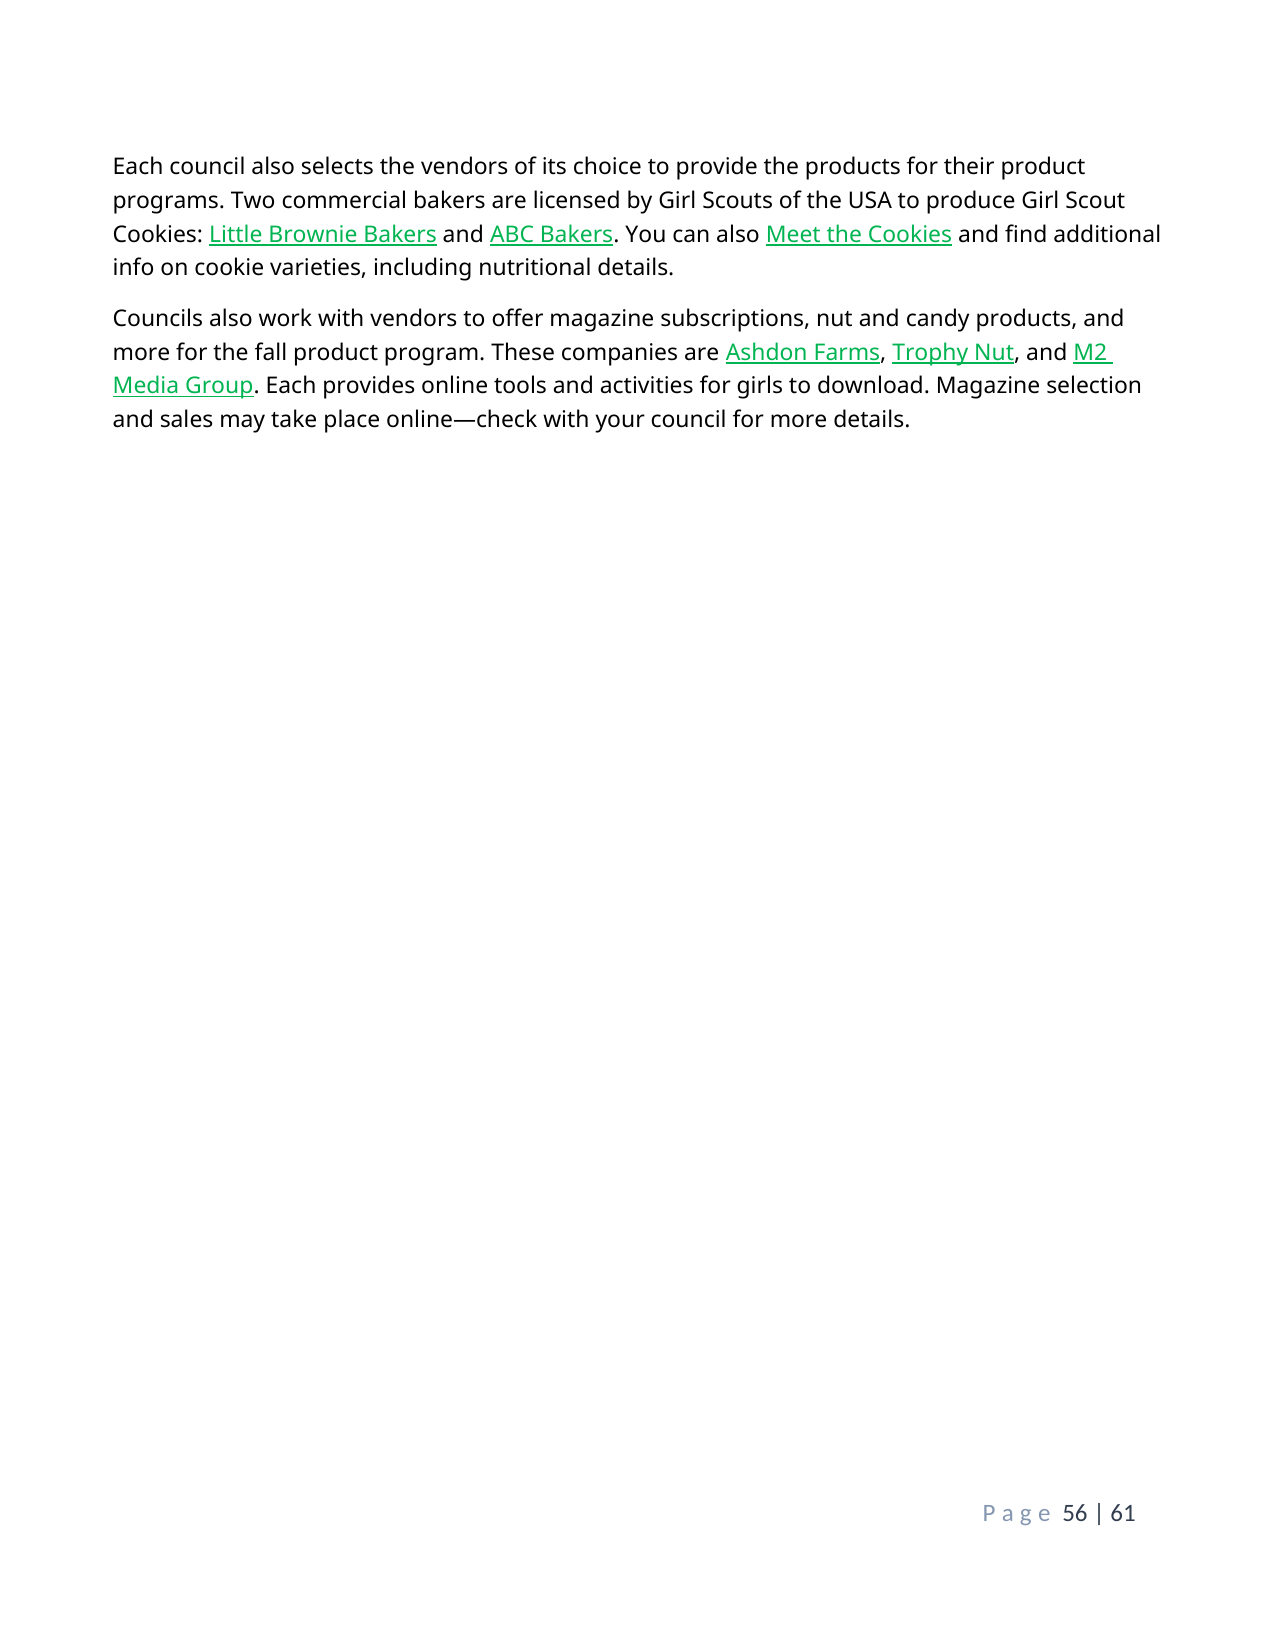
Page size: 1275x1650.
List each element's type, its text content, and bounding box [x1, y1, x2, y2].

text Councils also work with vendors to offer magazine subscriptions, nut and candy products, and more for the fall product program. These companies are Ashdon Farms, Trophy Nut, and M2 Media Group. Each provides online tools and activities for girls to download. Magazine selection and sales may take place online—check with your council for more details. [112, 302, 1162, 434]
text Each council also selects the vendors of its choice to provide the products for their product programs. Two commercial bakers are licensed by Girl Scouts of the USA to produce Girl Scout Cookies: Little Brownie Bakers and ABC Bakers. You can also Meet the Cookies and find additional info on cookie varieties, including nutritional details. [112, 150, 1162, 282]
